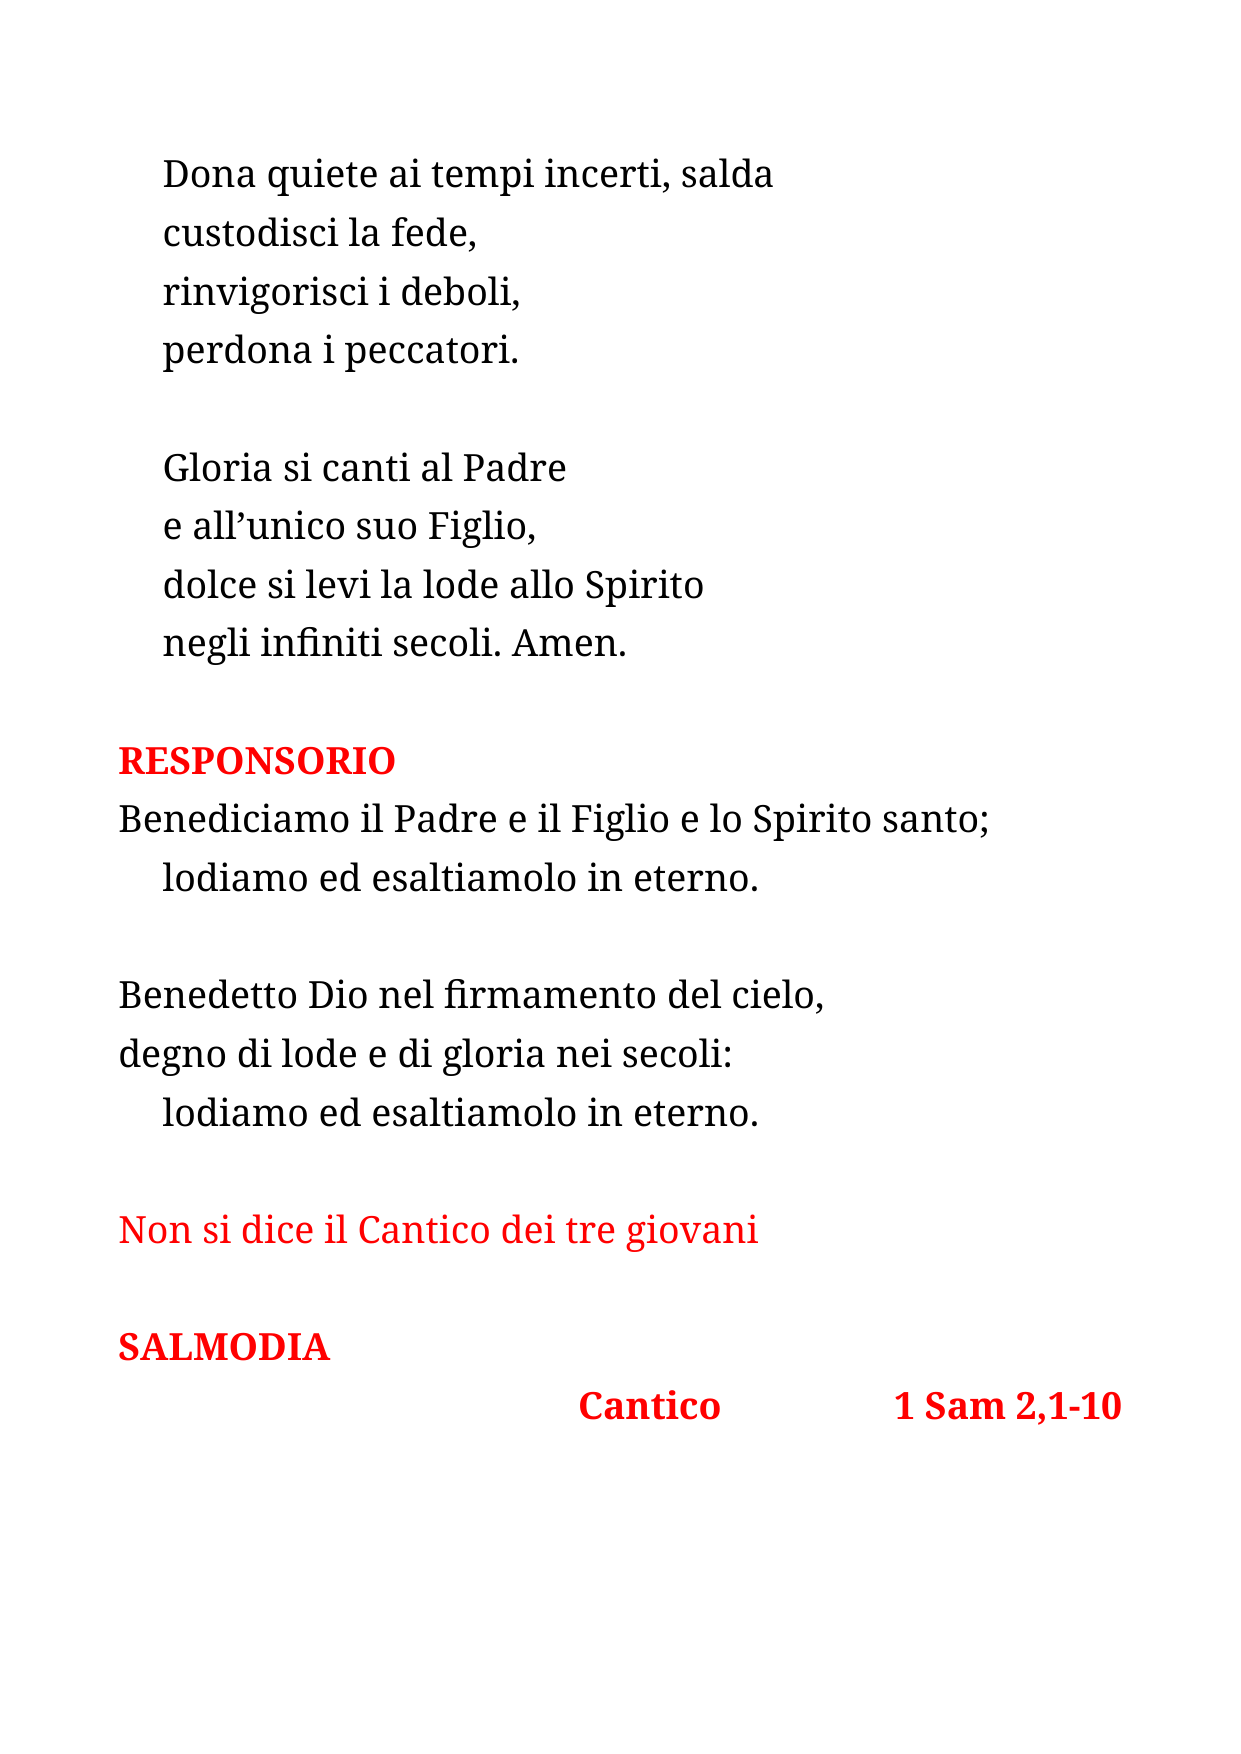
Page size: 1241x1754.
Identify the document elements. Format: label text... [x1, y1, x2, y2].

text Benedetto Dio nel firmamento del cielo, [118, 969, 1122, 1020]
text lodiamo ed esaltiamolo in eterno. [118, 1086, 1122, 1137]
text Cantico 1 Sam 2,1-10 [118, 1379, 1122, 1430]
text perdona i peccatori. [162, 323, 1122, 374]
text Gloria si canti al Padre [162, 441, 1122, 492]
text SALMODIA [118, 1321, 1122, 1372]
text negli infiniti secoli. Amen. [162, 617, 1122, 668]
text Non si dice il Cantico dei tre giovani [118, 1203, 1122, 1254]
text Dona quiete ai tempi incerti, salda [162, 148, 1122, 199]
text RESPONSORIO [118, 734, 1122, 785]
text degno di lode e di gloria nei secoli: [118, 1027, 1122, 1078]
text custodisci la fede, [162, 206, 1122, 257]
text e all’unico suo Figlio, [162, 499, 1122, 551]
text dolce si levi la lode allo Spirito [162, 558, 1122, 609]
text Benediciamo il Padre e il Figlio e lo Spirito santo; [118, 793, 1122, 844]
text lodiamo ed esaltiamolo in eterno. [118, 851, 1122, 902]
text rinvigorisci i deboli, [162, 265, 1122, 316]
